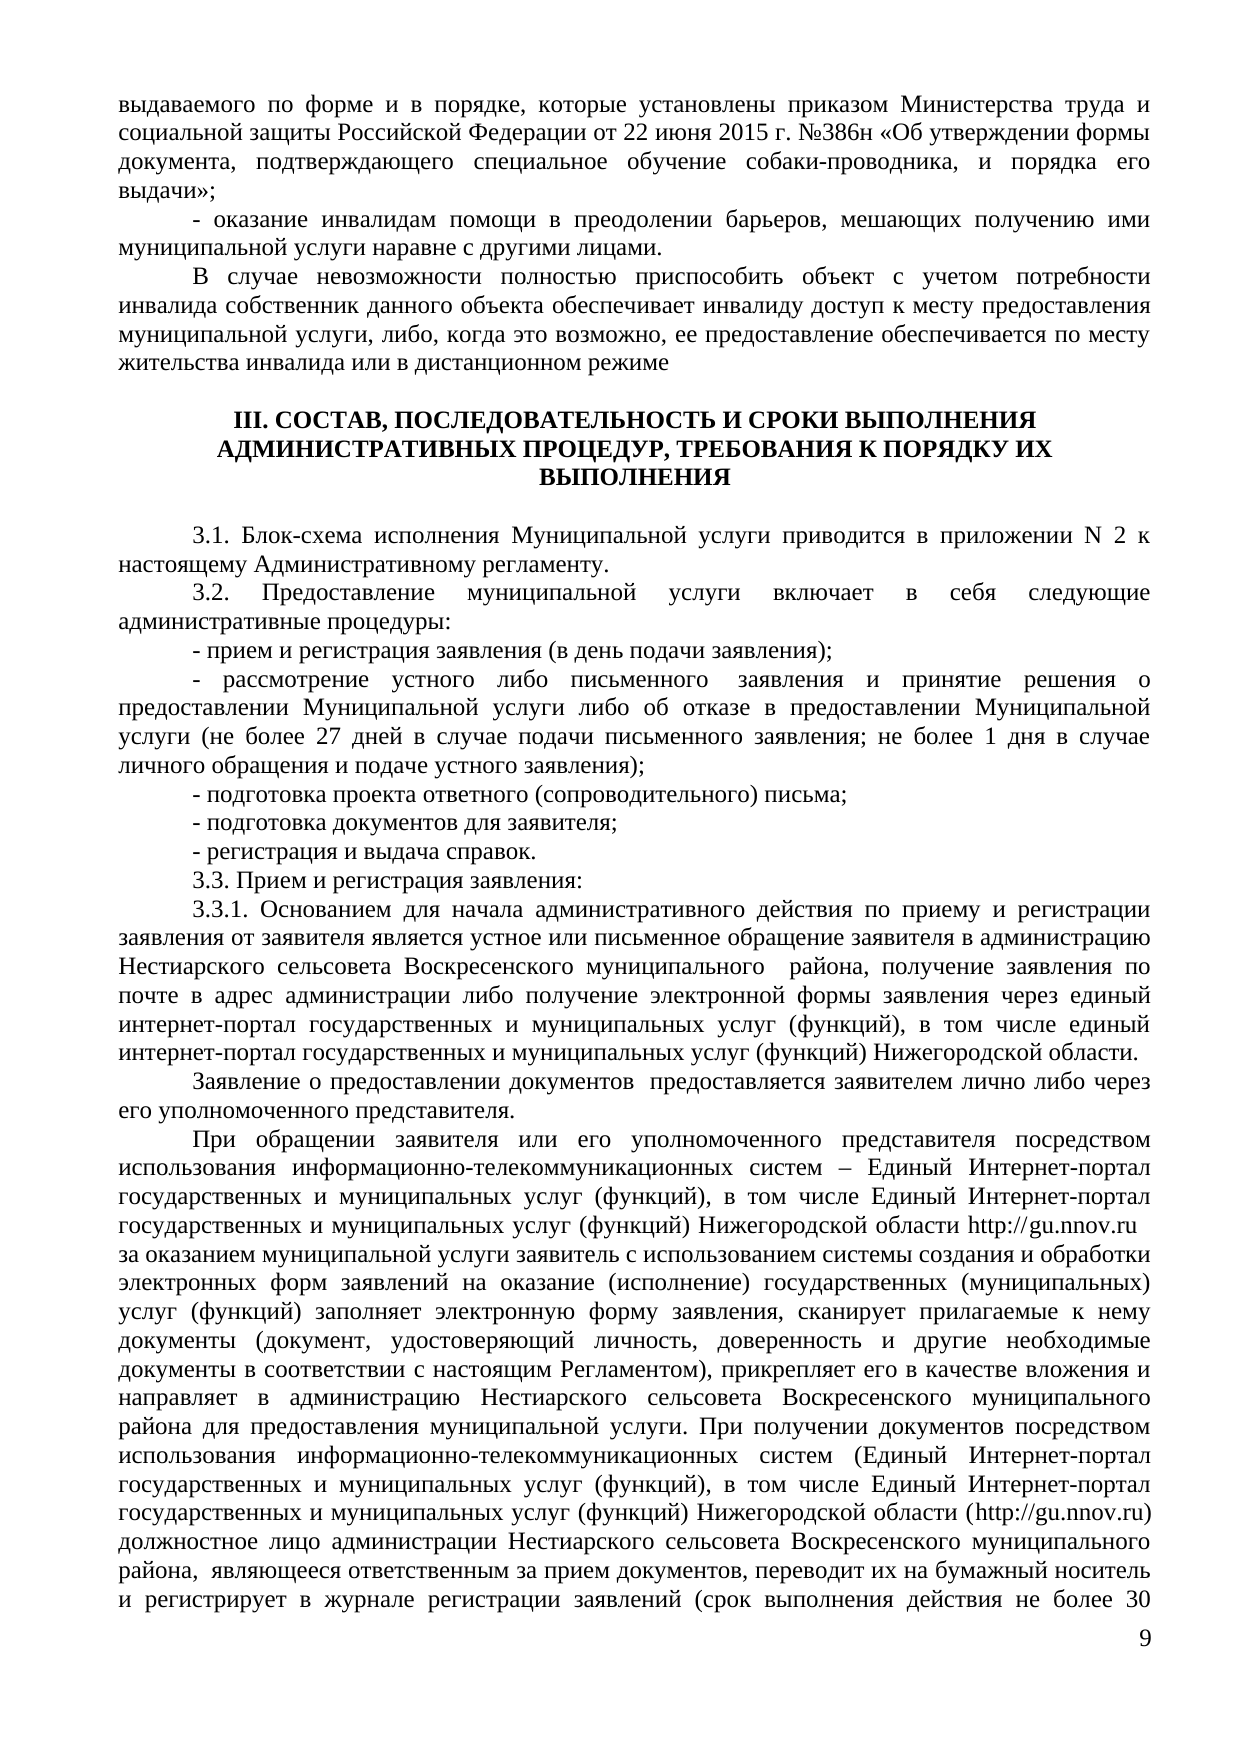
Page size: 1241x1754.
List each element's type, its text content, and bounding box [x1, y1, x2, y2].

text - рассмотрение устного либо письменного заявления и принятие решения о предоставлении Муниципальной услуги либо об отказе в предоставлении Муниципальной услуги (не более 27 дней в случае подачи письменного заявления; не более 1 дня в случае личного обращения и подаче устного заявления); [118, 664, 1152, 779]
text - подготовка проекта ответного (сопроводительного) письма; [118, 779, 1152, 807]
text Заявление о предоставлении документов предоставляется заявителем лично либо через его уполномоченного представителя. [118, 1066, 1152, 1124]
text III. СОСТАВ, ПОСЛЕДОВАТЕЛЬНОСТЬ И СРОКИ ВЫПОЛНЕНИЯ АДМИНИСТРАТИВНЫХ ПРОЦЕДУР, ТРЕБОВАНИЯ К ПОРЯДКУ ИХ ВЫПОЛНЕНИЯ [118, 405, 1152, 491]
text 3.1. Блок-схема исполнения Муниципальной услуги приводится в приложении N 2 к настоящему Административному регламенту. [118, 520, 1152, 577]
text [118, 89, 1152, 204]
text 3.3.1. Основанием для начала административного действия по приему и регистрации заявления от заявителя является устное или письменное обращение заявителя в администрацию Нестиарского сельсовета Воскресенского муниципального района, получение заявления по почте в адрес администрации либо получение электронной формы заявления через единый интернет-портал государственных и муниципальных услуг (функций), в том числе единый интернет-портал государственных и муниципальных услуг (функций) Нижегородской области. [118, 894, 1152, 1066]
text - подготовка документов для заявителя; [118, 807, 1152, 836]
text В случае невозможности полностью приспособить объект с учетом потребности инвалида собственник данного объекта обеспечивает инвалиду доступ к месту предоставления муниципальной услуги, либо, когда это возможно, ее предоставление обеспечивается по месту жительства инвалида или в дистанционном режиме [118, 261, 1152, 376]
text - регистрация и выдача справок. [118, 836, 1152, 865]
text - прием и регистрация заявления (в день подачи заявления); [118, 635, 1152, 664]
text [118, 1124, 1152, 1612]
text 3.3. Прием и регистрация заявления: [118, 865, 1152, 894]
text - оказание инвалидам помощи в преодолении барьеров, мешающих получению ими муниципальной услуги наравне с другими лицами. [118, 204, 1152, 261]
text 3.2. Предоставление муниципальной услуги включает в себя следующие административные процедуры: [118, 577, 1152, 635]
